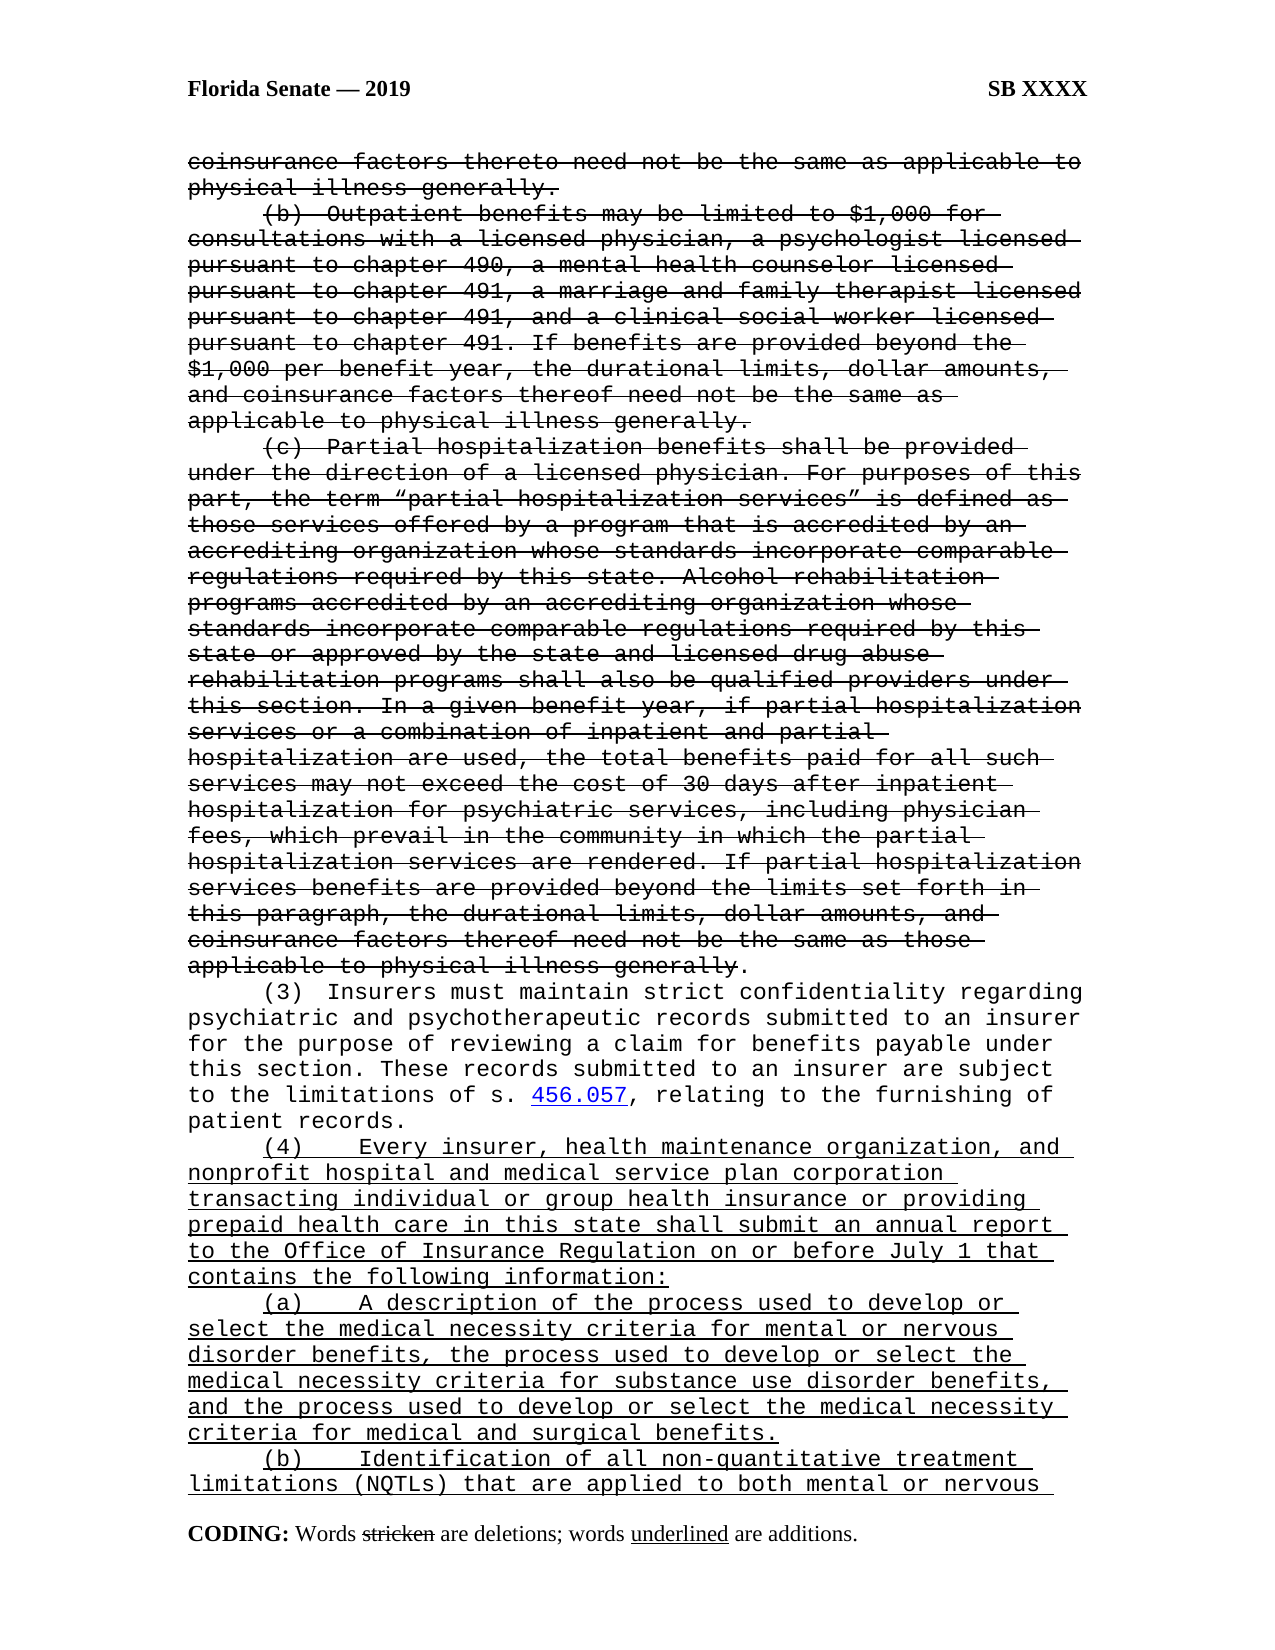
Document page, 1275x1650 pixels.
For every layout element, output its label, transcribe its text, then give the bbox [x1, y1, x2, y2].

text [187, 1447, 1087, 1499]
text (4) Every insurer, health maintenance organization, and nonprofit hospital and medical service plan corporation transacting individual or group health insurance or providing prepaid health care in this state shall submit an annual report to the Office of Insurance Regulation on or before July 1 that contains the following information: [187, 1136, 1087, 1291]
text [187, 150, 1087, 202]
text (b) Outpatient benefits may be limited to $1,000 for consultations with a licensed physician, a psychologist licensed pursuant to chapter 490, a mental health counselor licensed pursuant to chapter 491, a marriage and family therapist licensed pursuant to chapter 491, and a clinical social worker licensed pursuant to chapter 491. If benefits are provided beyond the $1,000 per benefit year, the durational limits, dollar amounts, and coinsurance factors thereof need not be the same as applicable to physical illness generally. [187, 202, 1087, 435]
text (3) Insurers must maintain strict confidentiality regarding psychiatric and psychotherapeutic records submitted to an insurer for the purpose of reviewing a claim for benefits payable under this section. These records submitted to an insurer are subject to the limitations of s. 456.057, relating to the furnishing of patient records. [187, 980, 1087, 1136]
text (a) A description of the process used to develop or select the medical necessity criteria for mental or nervous disorder benefits, the process used to develop or select the medical necessity criteria for substance use disorder benefits, and the process used to develop or select the medical necessity criteria for medical and surgical benefits. [187, 1291, 1087, 1447]
text (c) Partial hospitalization benefits shall be provided under the direction of a licensed physician. For purposes of this part, the term “partial hospitalization services” is defined as those services offered by a program that is accredited by an accrediting organization whose standards incorporate comparable regulations required by this state. Alcohol rehabilitation programs accredited by an accrediting organization whose standards incorporate comparable regulations required by this state or approved by the state and licensed drug abuse rehabilitation programs shall also be qualified providers under this section. In a given benefit year, if partial hospitalization services or a combination of inpatient and partial hospitalization are used, the total benefits paid for all such services may not exceed the cost of 30 days after inpatient hospitalization for psychiatric services, including physician fees, which prevail in the community in which the partial hospitalization services are rendered. If partial hospitalization services benefits are provided beyond the limits set forth in this paragraph, the durational limits, dollar amounts, and coinsurance factors thereof need not be the same as those applicable to physical illness generally. [187, 435, 1087, 980]
